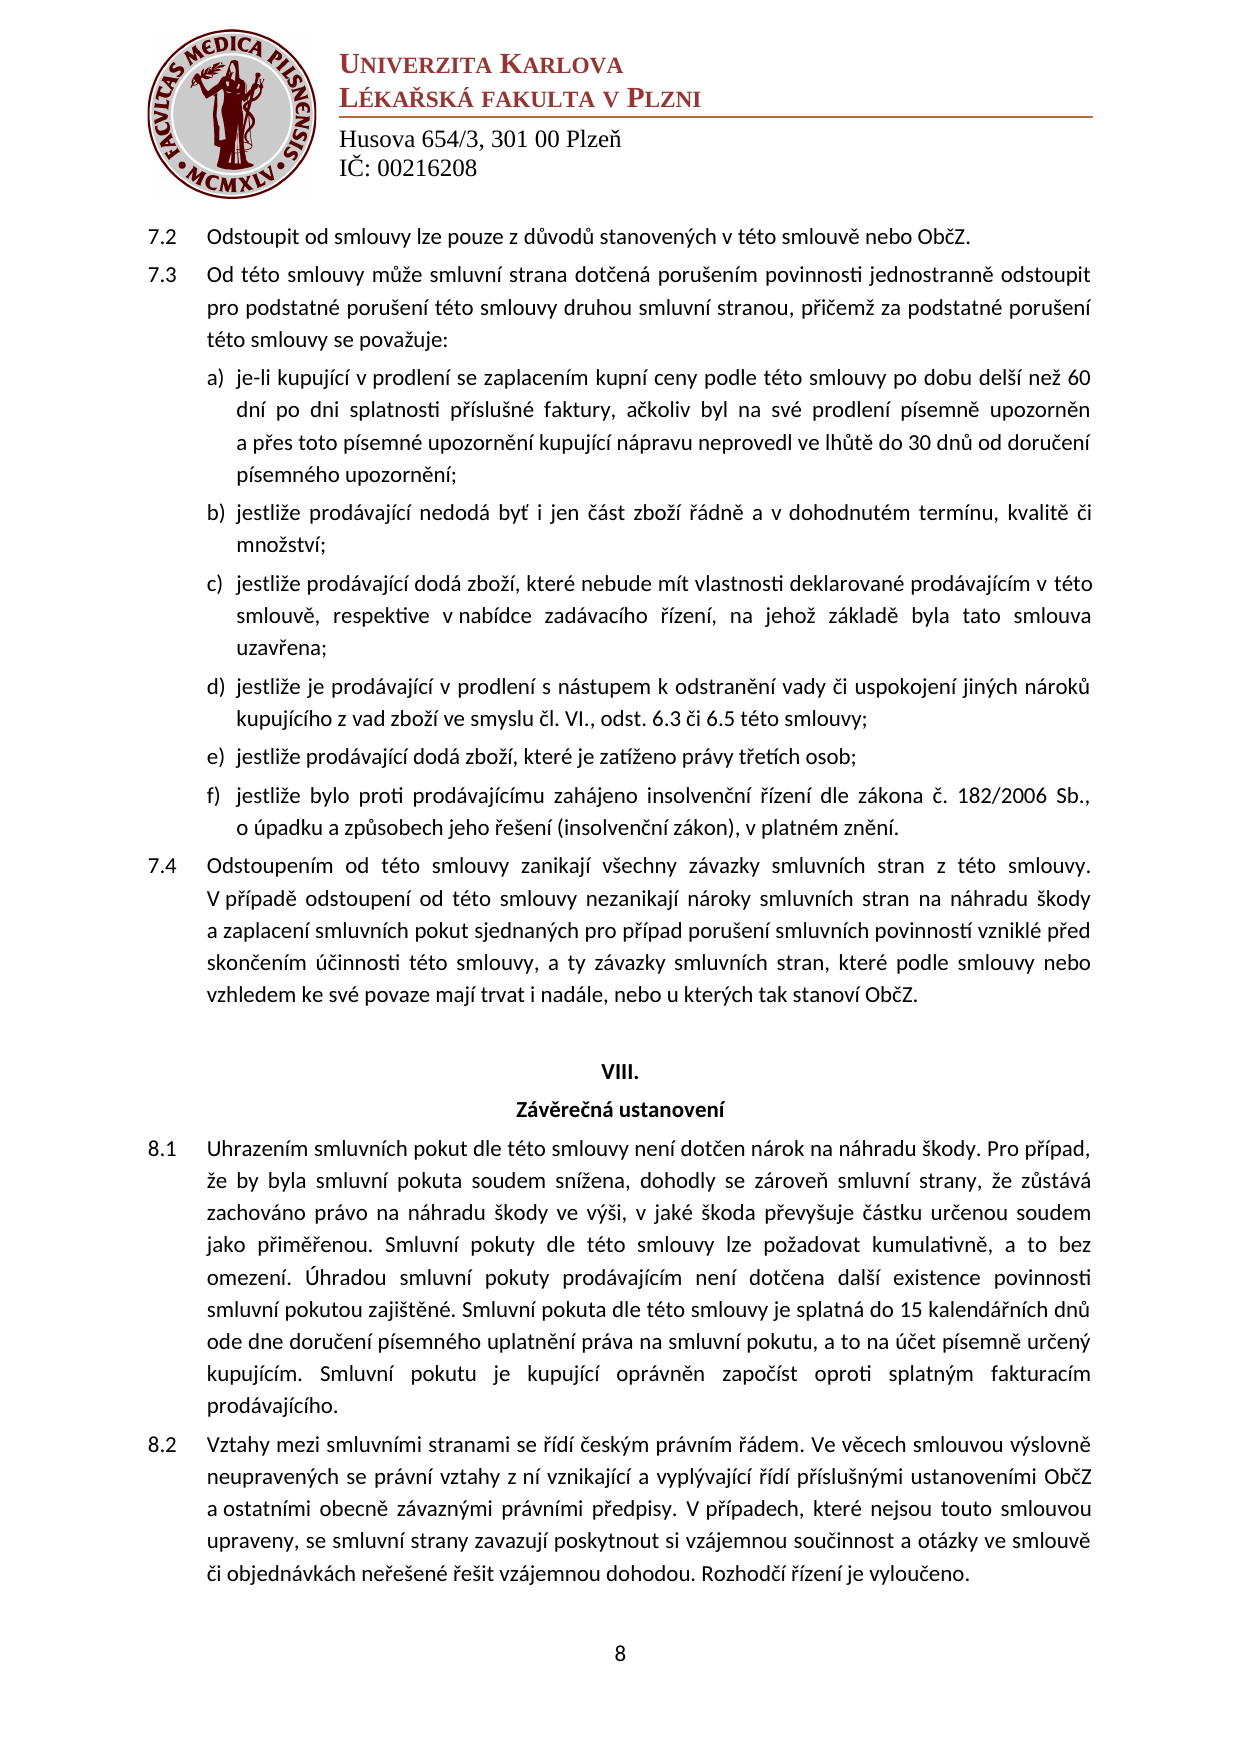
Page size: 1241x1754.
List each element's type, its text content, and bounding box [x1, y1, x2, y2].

text 7.2 Odstoupit od smlouvy lze pouze z důvodů stanovených v této smlouvě nebo ObčZ. [148, 222, 1093, 250]
title Závěrečná ustanovení [148, 1096, 1093, 1124]
text 8.1 Uhrazením smluvních pokut dle této smlouvy není dotčen nárok na náhradu škody. Pro případ, že by byla smluvní pokuta soudem snížena, dohodly se zároveň smluvní strany, že zůstává zachováno právo na náhradu škody ve výši, v jaké škoda převyšuje částku určenou soudem jako přiměřenou. Smluvní pokuty dle této smlouvy lze požadovat kumulativně, a to bez omezení. Úhradou smluvní pokuty prodávajícím není dotčena další existence povinnosti smluvní pokutou zajištěné. Smluvní pokuta dle této smlouvy je splatná do 15 kalendářních dnů ode dne doručení písemného uplatnění práva na smluvní pokutu, a to na účet písemně určený kupujícím. Smluvní pokutu je kupující oprávněn započíst oproti splatným fakturacím prodávajícího. [148, 1134, 1093, 1419]
text 8.2 Vztahy mezi smluvními stranami se řídí českým právním řádem. Ve věcech smlouvou výslovně neupravených se právní vztahy z ní vznikající a vyplývající řídí příslušnými ustanoveními ObčZ a ostatními obecně závaznými právními předpisy. V případech, které nejsou touto smlouvou upraveny, se smluvní strany zavazují poskytnout si vzájemnou součinnost a otázky ve smlouvě či objednávkách neřešené řešit vzájemnou dohodou. Rozhodčí řízení je vyloučeno. [148, 1430, 1093, 1587]
text 7.3 Od této smlouvy může smluvní strana dotčená porušením povinnosti jednostranně odstoupit pro podstatné porušení této smlouvy druhou smluvní stranou, přičemž za podstatné porušení této smlouvy se považuje: [148, 261, 1093, 353]
text 7.4 Odstoupením od této smlouvy zanikají všechny závazky smluvních stran z této smlouvy. V případě odstoupení od této smlouvy nezanikají nároky smluvních stran na náhradu škody a zaplacení smluvních pokut sjednaných pro případ porušení smluvních povinností vzniklé před skončením účinnosti této smlouvy, a ty závazky smluvních stran, které podle smlouvy nebo vzhledem ke své povaze mají trvat i nadále, nebo u kterých tak stanoví ObčZ. [148, 852, 1093, 1008]
text e) jestliže prodávající dodá zboží, které je zatíženo právy třetích osob; [207, 742, 1093, 771]
text d) jestliže je prodávající v prodlení s nástupem k odstranění vady či uspokojení jiných nároků kupujícího z vad zboží ve smyslu čl. VI., odst. 6.3 či 6.5 této smlouvy; [207, 672, 1093, 732]
text a) je-li kupující v prodlení se zaplacením kupní ceny podle této smlouvy po dobu delší než 60 dní po dni splatnosti příslušné faktury, ačkoliv byl na své prodlení písemně upozorněn a přes toto písemné upozornění kupující nápravu neprovedl ve lhůtě do 30 dnů od doručení písemného upozornění; [207, 363, 1093, 488]
title VIII. [148, 1057, 1093, 1085]
text f) jestliže bylo proti prodávajícímu zahájeno insolvenční řízení dle zákona č. 182/2006 Sb., o úpadku a způsobech jeho řešení (insolvenční zákon), v platném znění. [207, 781, 1093, 841]
text c) jestliže prodávající dodá zboží, které nebude mít vlastnosti deklarované prodávajícím v této smlouvě, respektive v nabídce zadávacího řízení, na jehož základě byla tato smlouva uzavřena; [207, 569, 1093, 661]
picture [147, 29, 317, 199]
text b) jestliže prodávající nedodá byť i jen část zboží řádně a v dohodnutém termínu, kvalitě či množství; [207, 498, 1093, 559]
